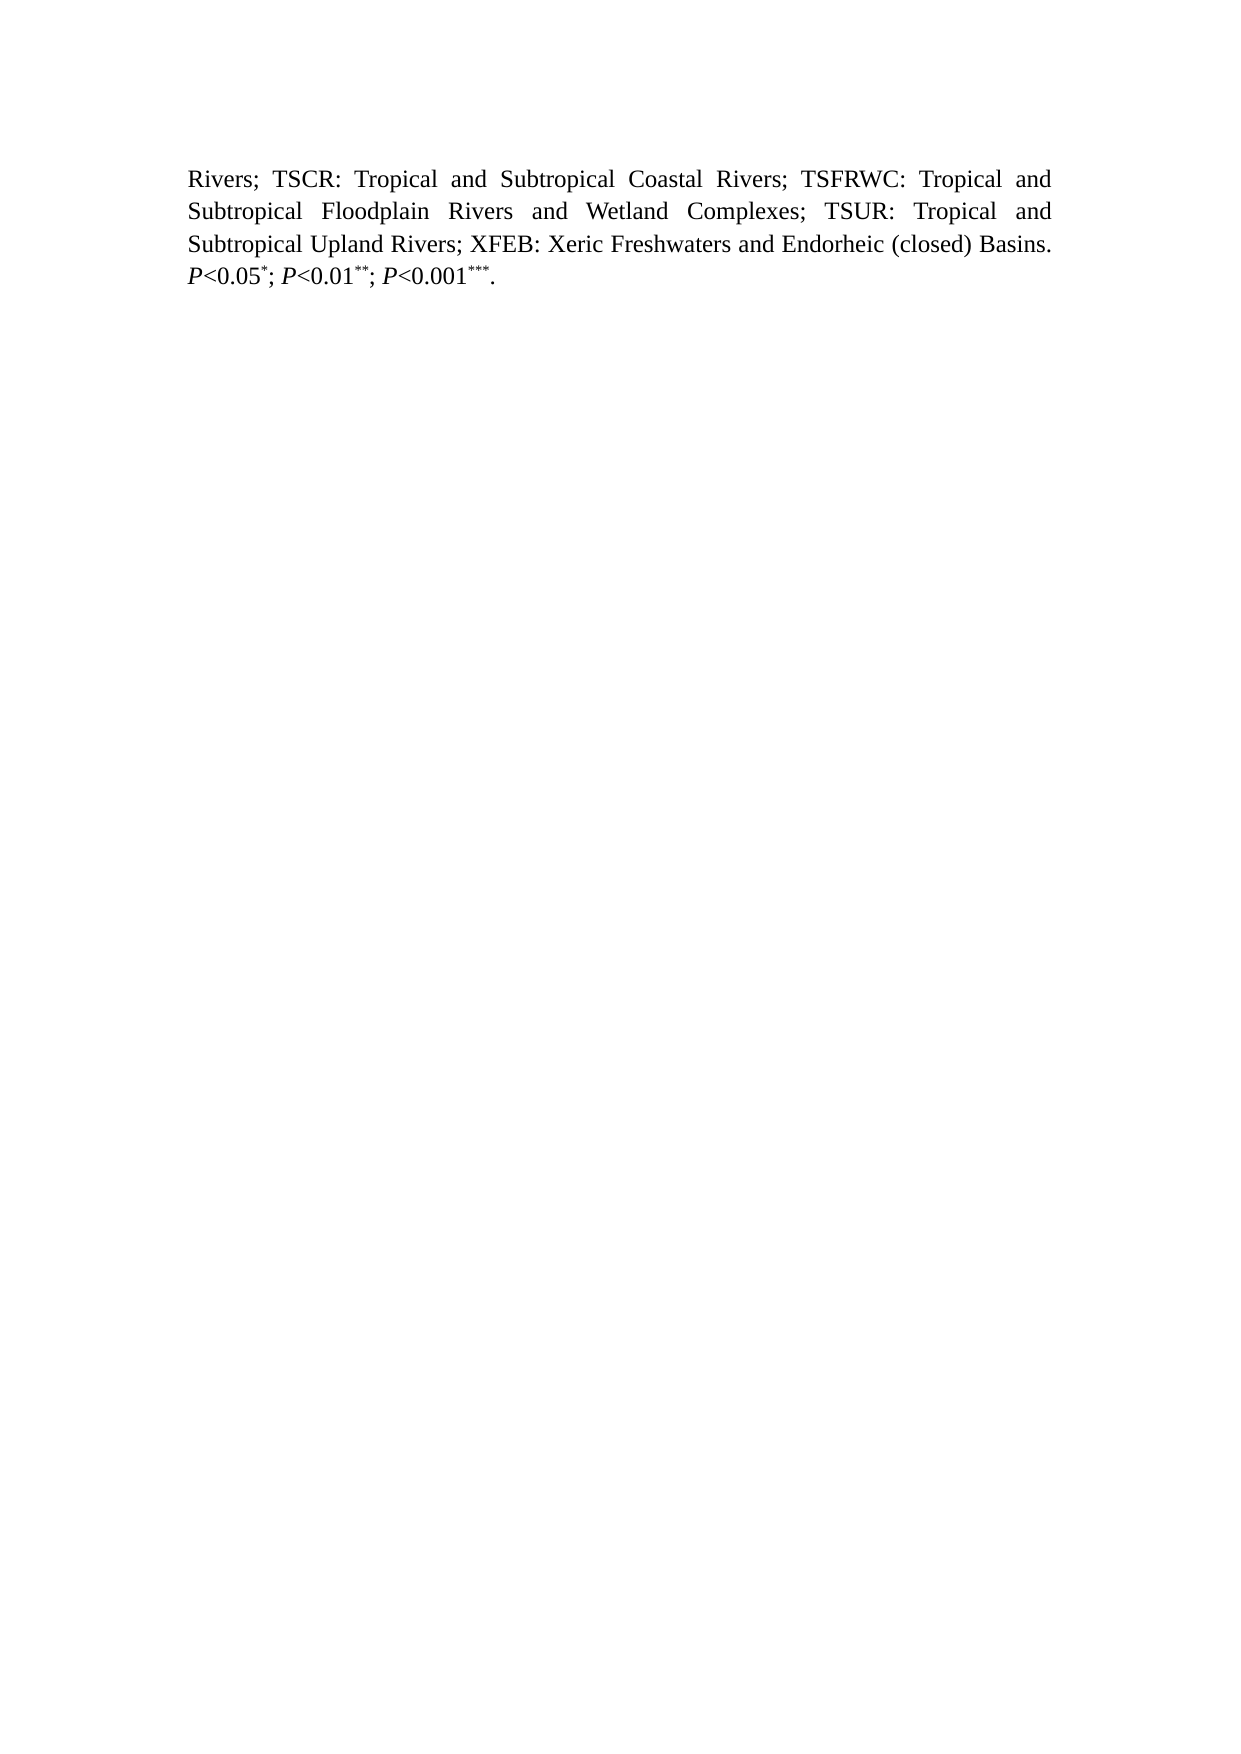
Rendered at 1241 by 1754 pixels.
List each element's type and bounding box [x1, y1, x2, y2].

text [187, 162, 1053, 292]
